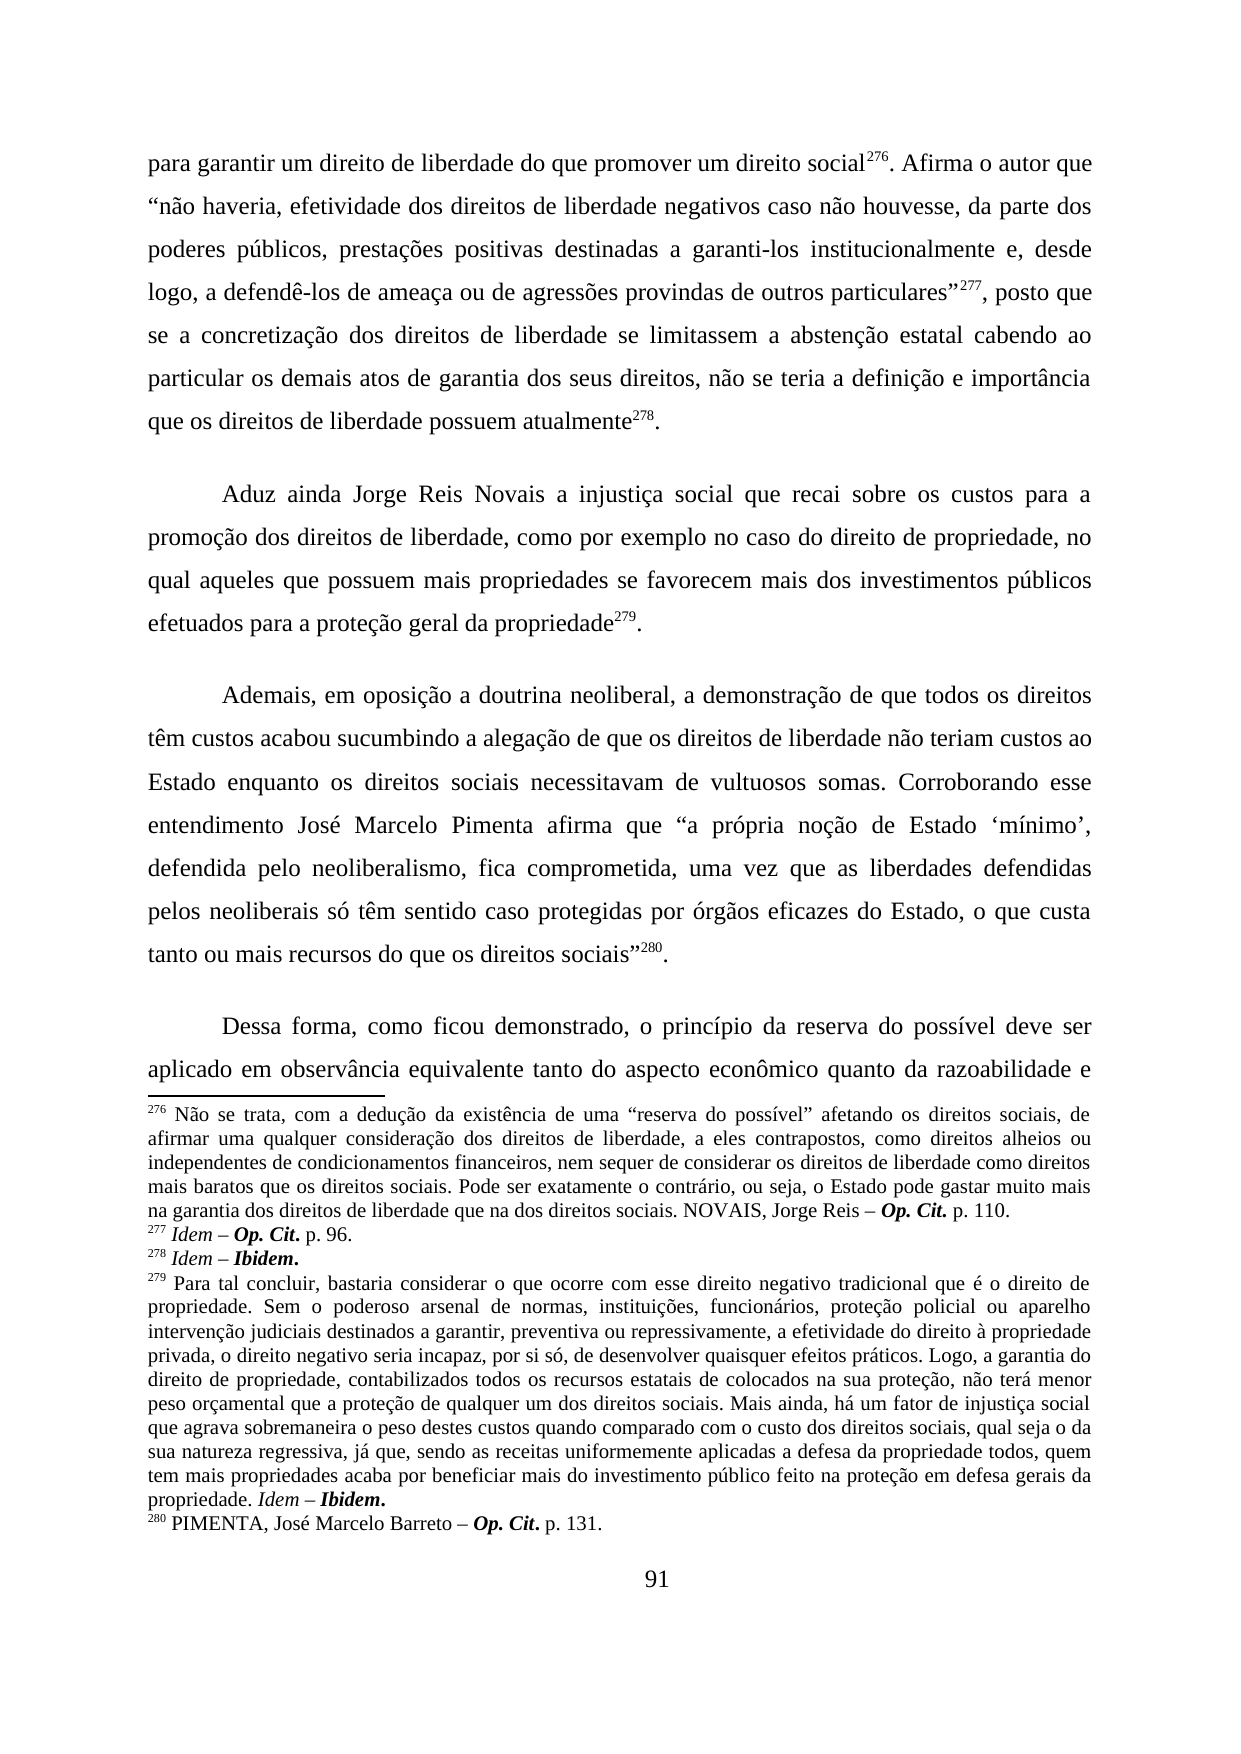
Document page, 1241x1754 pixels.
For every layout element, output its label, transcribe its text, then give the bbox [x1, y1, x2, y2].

text Nesse mesmo pensamento Jorge Reis Novais acrescenta que não se pode deduzir que por serem os direitos sociais afetados pela reserva do possível estariam os direitos de liberdade isentos da necessidade de recursos financeiros e tampouco considerados como direitos mais baratos, porquanto há possibilidade de o Estado despender muito mais recursos para garantir um direito de liberdade do que promover um direito social. Afirma o autor que “não haveria, efetividade dos direitos de liberdade negativos caso não houvesse, da parte dos poderes públicos, prestações positivas destinadas a garanti-los institucionalmente e, desde logo, a defendê-los de ameaça ou de agressões provindas de outros particulares”, posto que se a concretização dos direitos de liberdade se limitassem a abstenção estatal cabendo ao particular os demais atos de garantia dos seus direitos, não se teria a definição e importância que os direitos de liberdade possuem atualmente. [148, 148, 1092, 435]
text Ademais, em oposição a doutrina neoliberal, a demonstração de que todos os direitos têm custos acabou sucumbindo a alegação de que os direitos de liberdade não teriam custos ao Estado enquanto os direitos sociais necessitavam de vultuosos somas. Corroborando esse entendimento José Marcelo Pimenta afirma que “a própria noção de Estado ‘mínimo’, defendida pelo neoliberalismo, fica comprometida, uma vez que as liberdades defendidas pelos neoliberais só têm sentido caso protegidas por órgãos eficazes do Estado, o que custa tanto ou mais recursos do que os direitos sociais”. [148, 680, 1092, 968]
text Aduz ainda Jorge Reis Novais a injustiça social que recai sobre os custos para a promoção dos direitos de liberdade, como por exemplo no caso do direito de propriedade, no qual aqueles que possuem mais propriedades se favorecem mais dos investimentos públicos efetuados para a proteção geral da propriedade. [148, 479, 1092, 637]
text Dessa forma, como ficou demonstrado, o princípio da reserva do possível deve ser aplicado em observância equivalente tanto do aspecto econômico quanto da razoabilidade e proporcionalidade, pois, a supremacia de um sobre o outro deturpa o objetivo para o qual princípio foi criado. Ao contrário disso, no Brasil a reserva do possível passou a ser avocada pelo governo apenas como escusa a efetividade de direitos prestacionais uma vez que elevou a evidência dos aspectos econômicos do princípio em tela e relativizou a razoabilidade e proporcionalidade na análise dele. Ademais, vale lembrar que no Brasil o nível de efetivação dos direitos sociais não foi satisfatório, o que mais uma vez de forma indubitável afasta a tropicalização da reserva do possível. [148, 1011, 1092, 1083]
